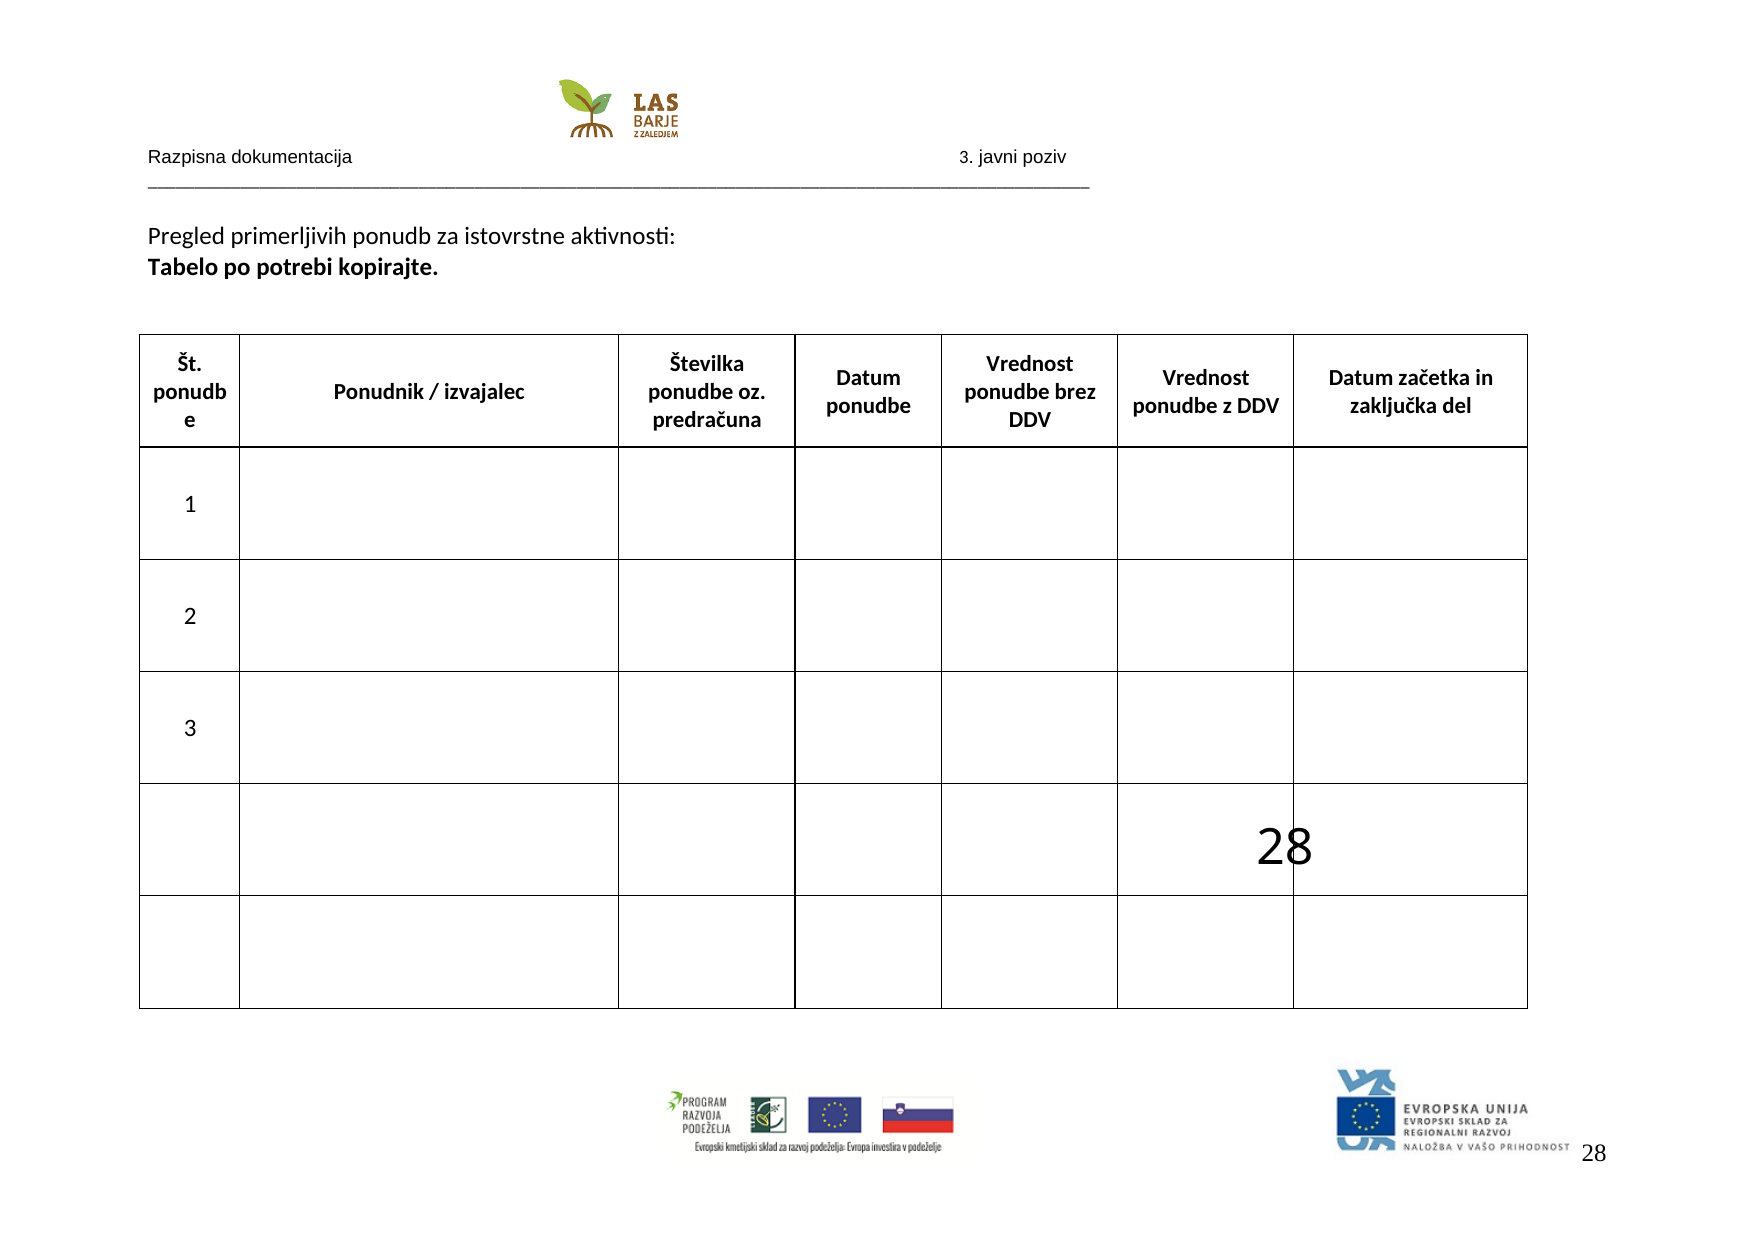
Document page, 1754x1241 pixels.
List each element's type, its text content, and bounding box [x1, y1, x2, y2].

table_header Datum začetka in zaključka del [1294, 335, 1527, 446]
table_cell [942, 784, 1117, 895]
table_cell [1294, 560, 1527, 671]
table_cell [942, 560, 1117, 671]
table_cell [619, 784, 794, 895]
table_cell [619, 896, 794, 1007]
list Tabelo po potrebi kopirajte. [148, 251, 1606, 281]
table_cell [942, 448, 1117, 559]
table_cell [796, 896, 941, 1007]
table_cell [140, 896, 239, 1007]
table_cell [1294, 896, 1527, 1007]
table_header Vrednost ponudbe brez DDV [942, 335, 1117, 446]
table_cell [1118, 896, 1293, 1007]
table_cell [240, 672, 618, 783]
table_cell [796, 448, 941, 559]
table_cell [942, 672, 1117, 783]
table_cell [1294, 672, 1527, 783]
table_cell [796, 672, 941, 783]
table_cell [240, 448, 618, 559]
text Pregled primerljivih ponudb za istovrstne aktivnosti: [148, 220, 1606, 251]
table_cell [1294, 448, 1527, 559]
table_cell [619, 448, 794, 559]
table_header Št. ponudbe [140, 335, 239, 446]
table_cell [1118, 784, 1293, 895]
table_cell [942, 896, 1117, 1007]
table_cell [240, 896, 618, 1007]
picture [661, 1082, 979, 1161]
table_cell [140, 784, 239, 895]
table_cell [619, 672, 794, 783]
table_cell [1118, 448, 1293, 559]
table_cell [619, 560, 794, 671]
table_header Vrednost ponudbe z DDV [1118, 335, 1293, 446]
table_cell 1 [140, 448, 239, 559]
table_cell [240, 784, 618, 895]
picture [556, 73, 685, 146]
table_cell [1118, 560, 1293, 671]
table_cell [796, 784, 941, 895]
table_cell [1294, 784, 1527, 895]
table_cell [796, 560, 941, 671]
table_header Ponudnik / izvajalec [240, 335, 618, 446]
table_header Datum ponudbe [796, 335, 941, 446]
table_cell [1118, 672, 1293, 783]
table_cell 3 [140, 672, 239, 783]
table_cell [240, 560, 618, 671]
picture [1304, 1056, 1582, 1161]
table_header Številka ponudbe oz. predračuna [619, 335, 794, 446]
table_cell 2 [140, 560, 239, 671]
